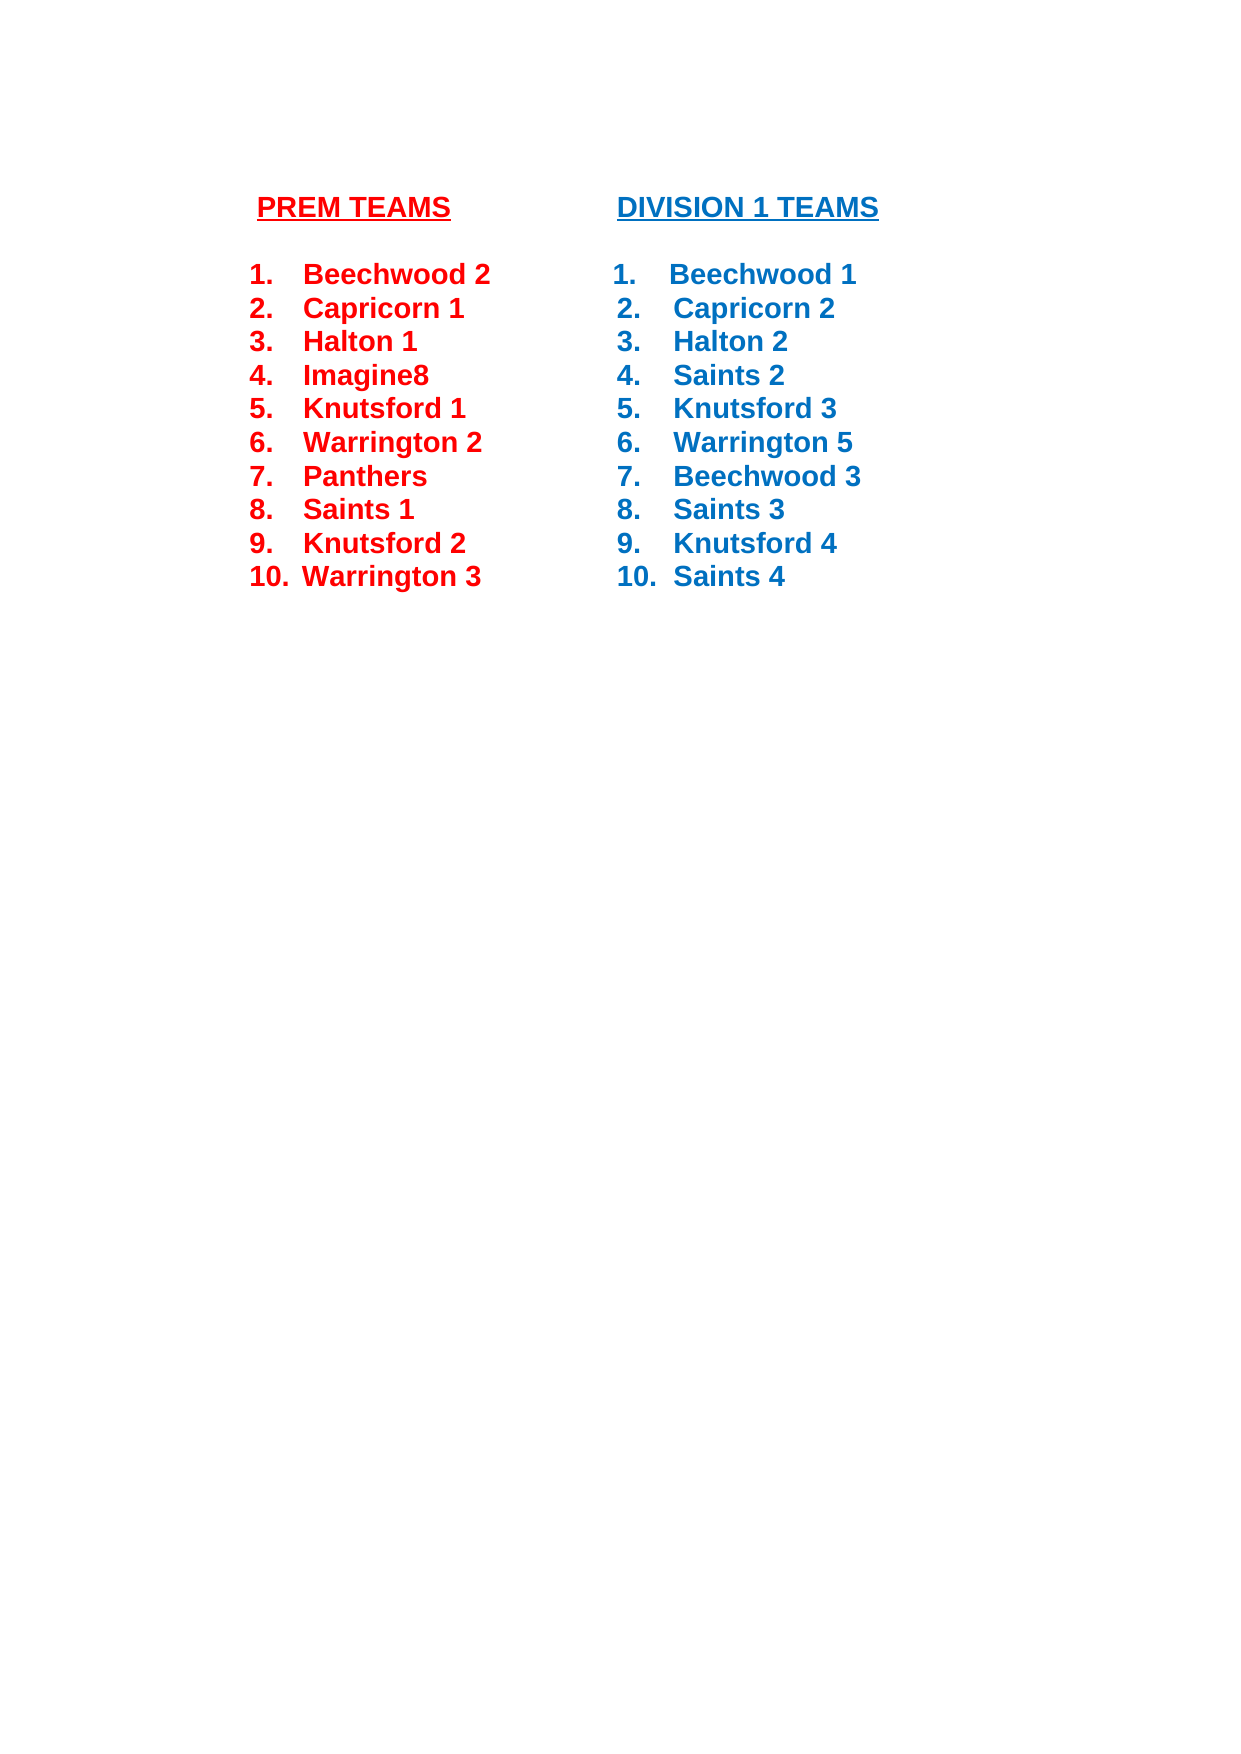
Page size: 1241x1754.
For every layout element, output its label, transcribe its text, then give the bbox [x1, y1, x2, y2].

list Panthers 7. Beechwood 3 [249, 458, 1090, 492]
list Knutsford 2 9. Knutsford 4 [249, 526, 1090, 559]
list Halton 1 3. Halton 2 [249, 324, 1090, 358]
text PREM TEAMS DIVISION 1 TEAMS [212, 190, 1162, 224]
list Beechwood 2 1. Beechwood 1 [249, 257, 1090, 291]
list Warrington 3 10. Saints 4 [249, 559, 1090, 593]
list Knutsford 1 5. Knutsford 3 [249, 391, 1090, 425]
list Imagine8 4. Saints 2 [249, 358, 1090, 391]
list Warrington 2 6. Warrington 5 [249, 425, 1090, 458]
list Capricorn 1 2. Capricorn 2 [249, 291, 1090, 324]
list Saints 1 8. Saints 3 [249, 492, 1090, 526]
